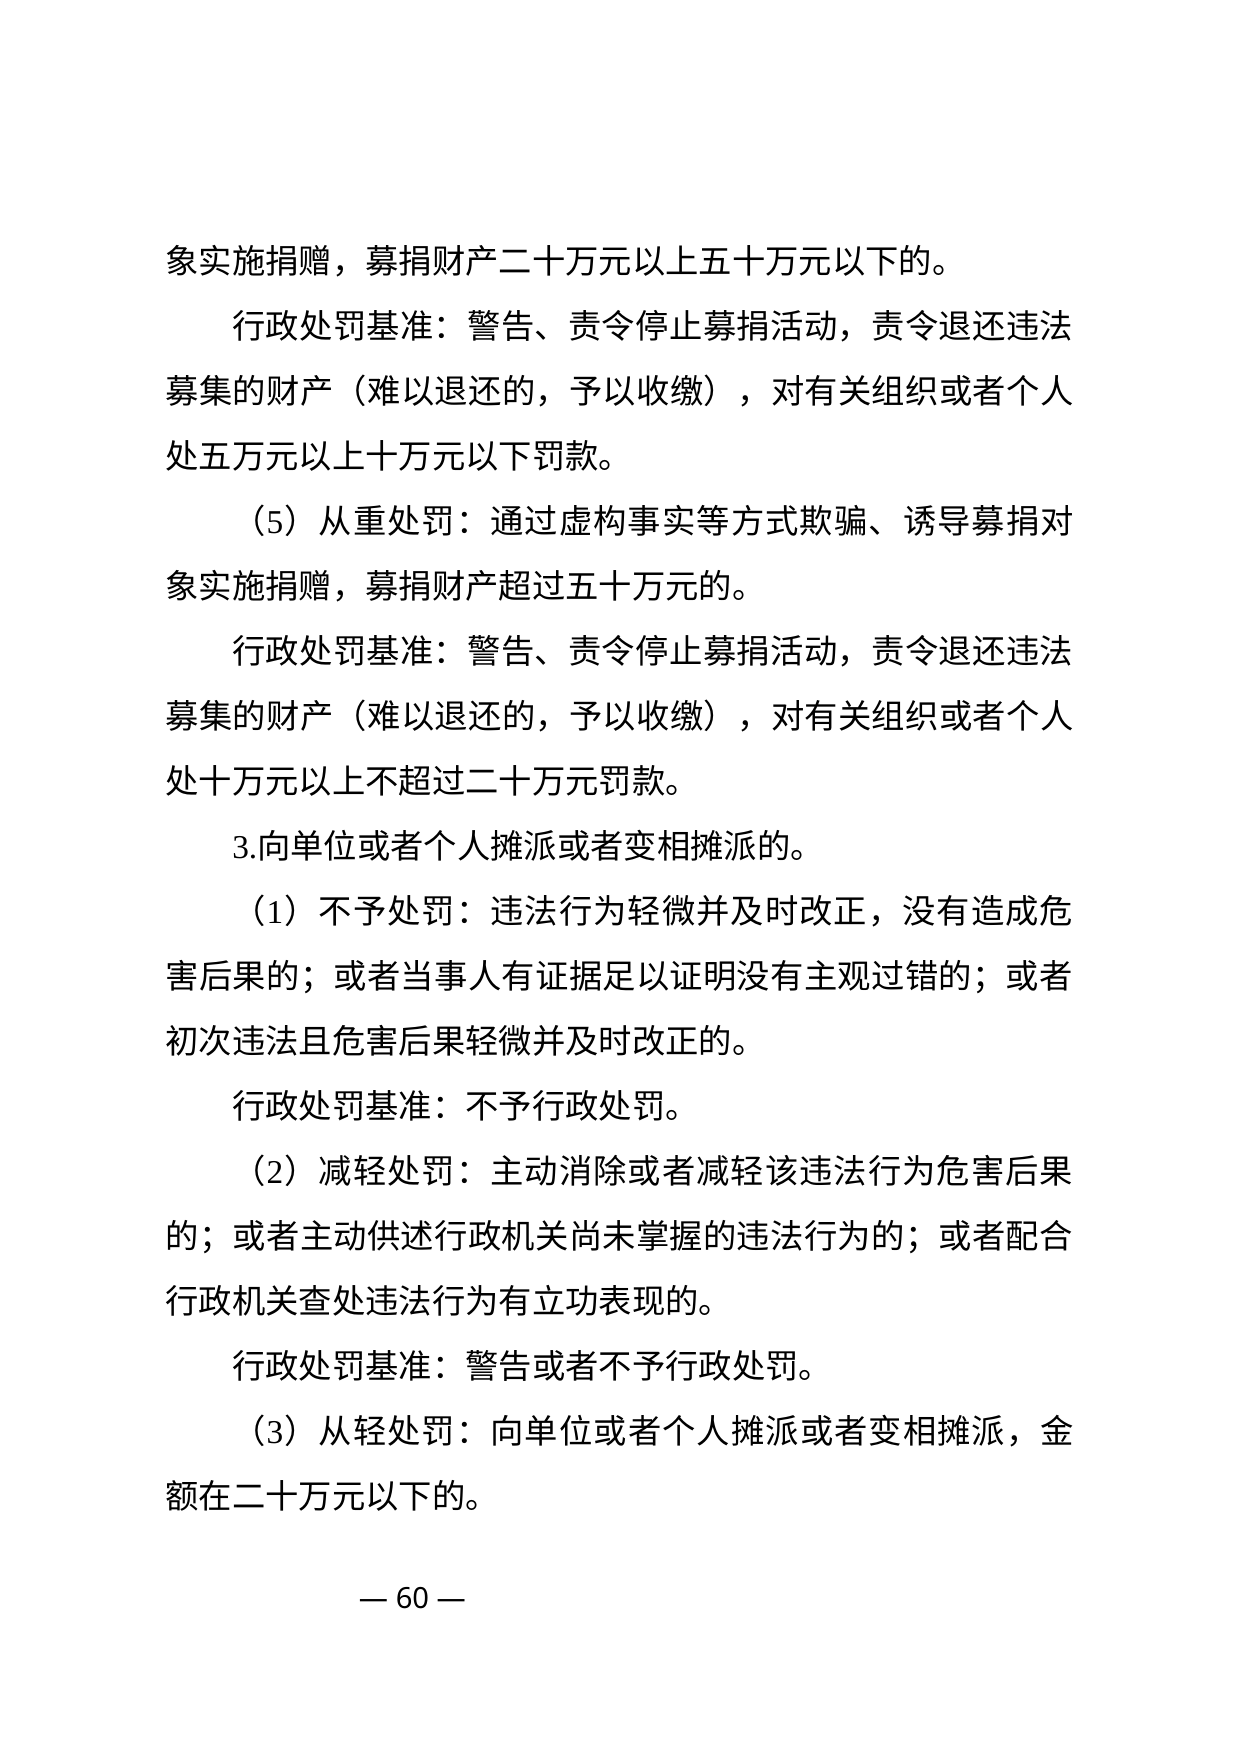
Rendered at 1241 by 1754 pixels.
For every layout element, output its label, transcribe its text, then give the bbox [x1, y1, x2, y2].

text 行政处罚基准：警告或者不予行政处罚。 [165, 1332, 1075, 1397]
text （1）不予处罚：违法行为轻微并及时改正，没有造成危害后果的；或者当事人有证据足以证明没有主观过错的；或者初次违法且危害后果轻微并及时改正的。 [165, 877, 1075, 1072]
text 3.向单位或者个人摊派或者变相摊派的。 [165, 812, 1075, 877]
text （3）从轻处罚：向单位或者个人摊派或者变相摊派，金额在二十万元以下的。 [165, 1397, 1075, 1527]
text 行政处罚基准：警告、责令停止募捐活动，责令退还违法募集的财产（难以退还的，予以收缴），对有关组织或者个人处十万元以上不超过二十万元罚款。 [165, 617, 1075, 690]
text 行政处罚基准：警告、责令停止募捐活动，责令退还违法募集的财产（难以退还的，予以收缴），对有关组织或者个人处十万元以上不超过二十万元罚款。 [165, 738, 1075, 812]
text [165, 227, 1075, 292]
text 行政处罚基准：警告、责令停止募捐活动，责令退还违法募集的财产（难以退还的，予以收缴），对有关组织或者个人处五万元以上十万元以下罚款。 [165, 413, 1075, 487]
text 行政处罚基准：警告、责令停止募捐活动，责令退还违法募集的财产（难以退还的，予以收缴），对有关组织或者个人处五万元以上十万元以下罚款。 [165, 292, 1075, 365]
text （5）从重处罚：通过虚构事实等方式欺骗、诱导募捐对象实施捐赠，募捐财产超过五十万元的。 [165, 487, 1075, 617]
text （2）减轻处罚：主动消除或者减轻该违法行为危害后果的；或者主动供述行政机关尚未掌握的违法行为的；或者配合行政机关查处违法行为有立功表现的。 [165, 1137, 1075, 1332]
text 行政处罚基准：不予行政处罚。 [165, 1072, 1075, 1137]
